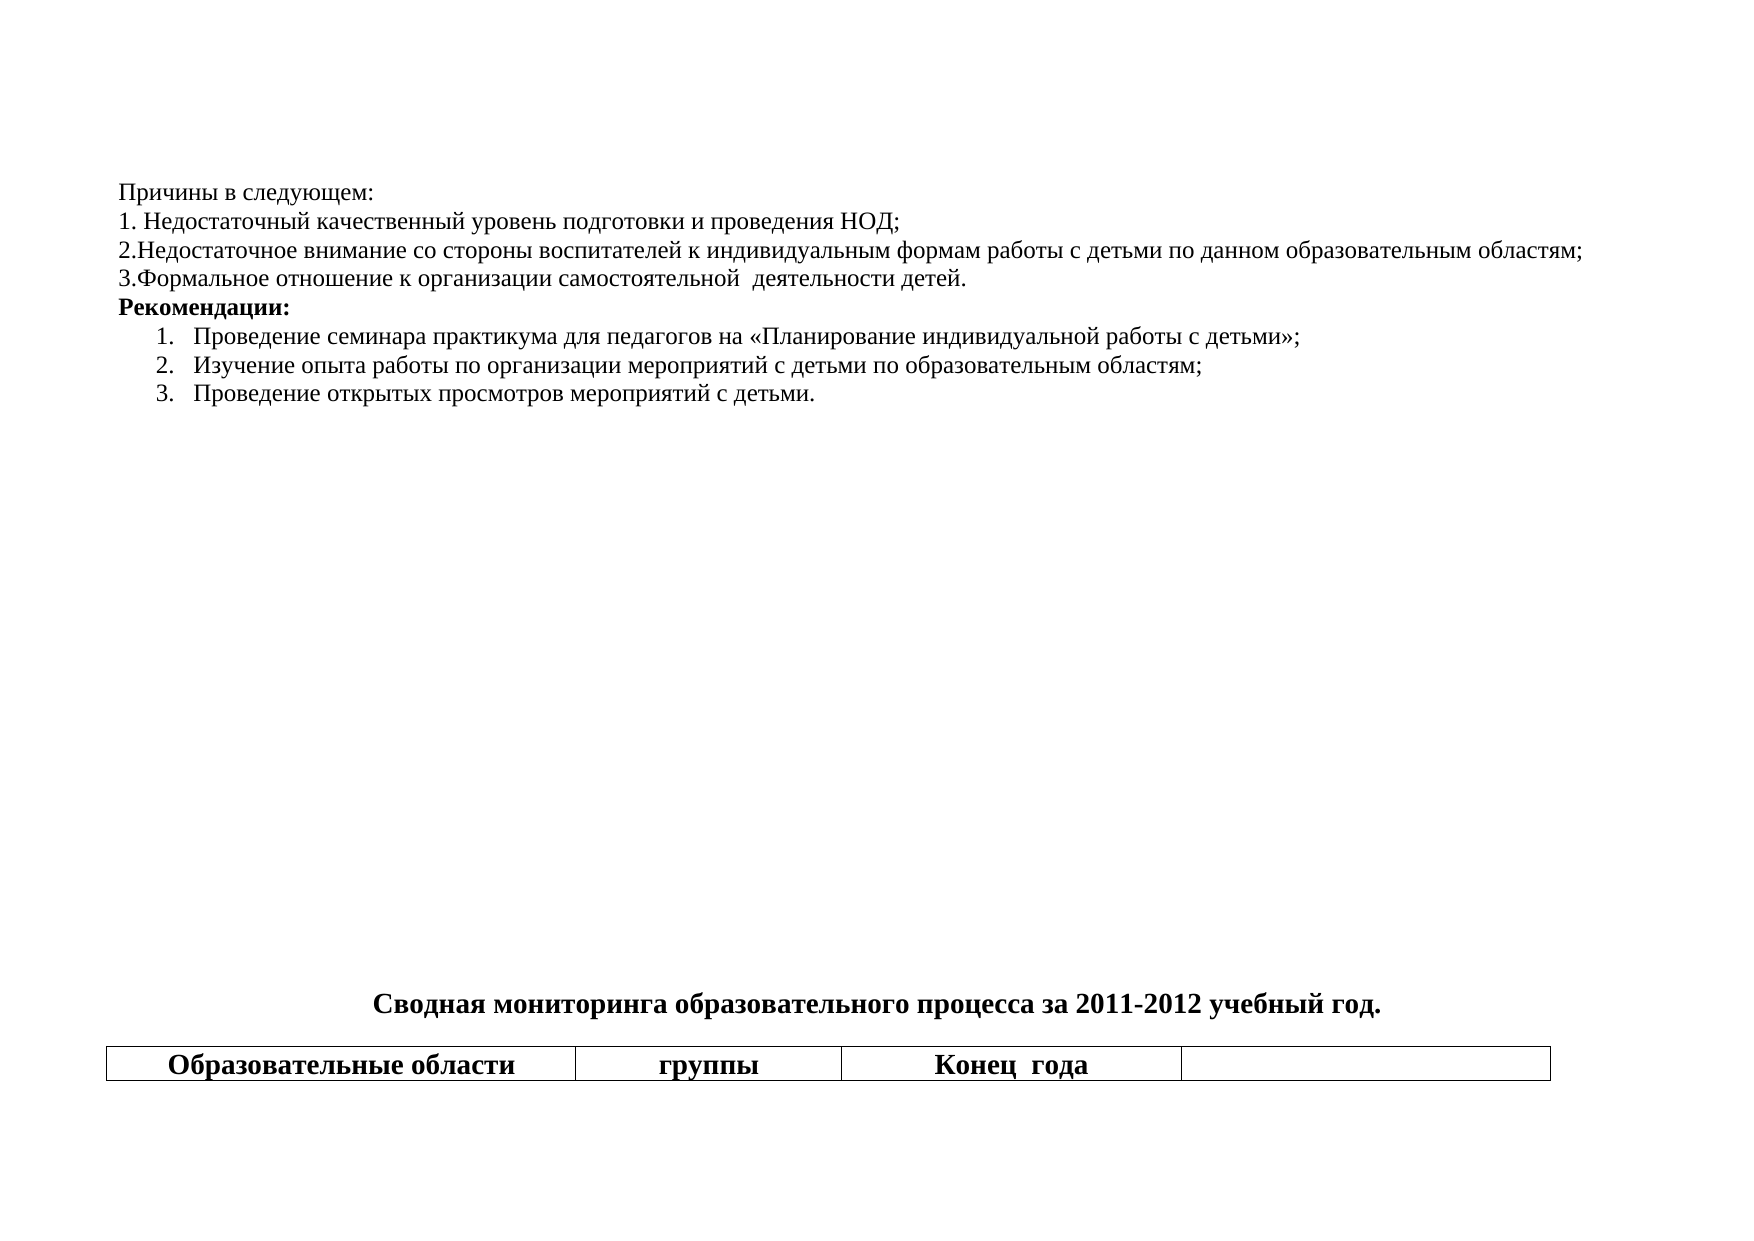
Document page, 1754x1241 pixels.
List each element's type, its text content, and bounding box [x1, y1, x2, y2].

text Рекомендации: [118, 292, 1636, 321]
text 2.Недостаточное внимание со стороны воспитателей к индивидуальным формам работы с детьми по данном образовательным областям; [118, 235, 1636, 263]
text Причины в следующем: [118, 177, 1636, 206]
list Проведение открытых просмотров мероприятий с детьми. [156, 378, 1636, 407]
text 1. Недостаточный качественный уровень подготовки и проведения НОД; [118, 206, 1636, 235]
text Сводная мониторинга образовательного процесса за 2011-2012 учебный год. [118, 986, 1636, 1020]
list Изучение опыта работы по организации мероприятий с детьми по образовательным областям; [156, 350, 1636, 378]
table_header группы [576, 1047, 841, 1080]
text 3.Формальное отношение к организации самостоятельной деятельности детей. [118, 263, 1636, 292]
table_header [1182, 1047, 1550, 1080]
list Проведение семинара практикума для педагогов на «Планирование индивидуальной работы с детьми»; [156, 321, 1636, 350]
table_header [107, 1047, 575, 1080]
table_header Конец года [842, 1047, 1181, 1080]
